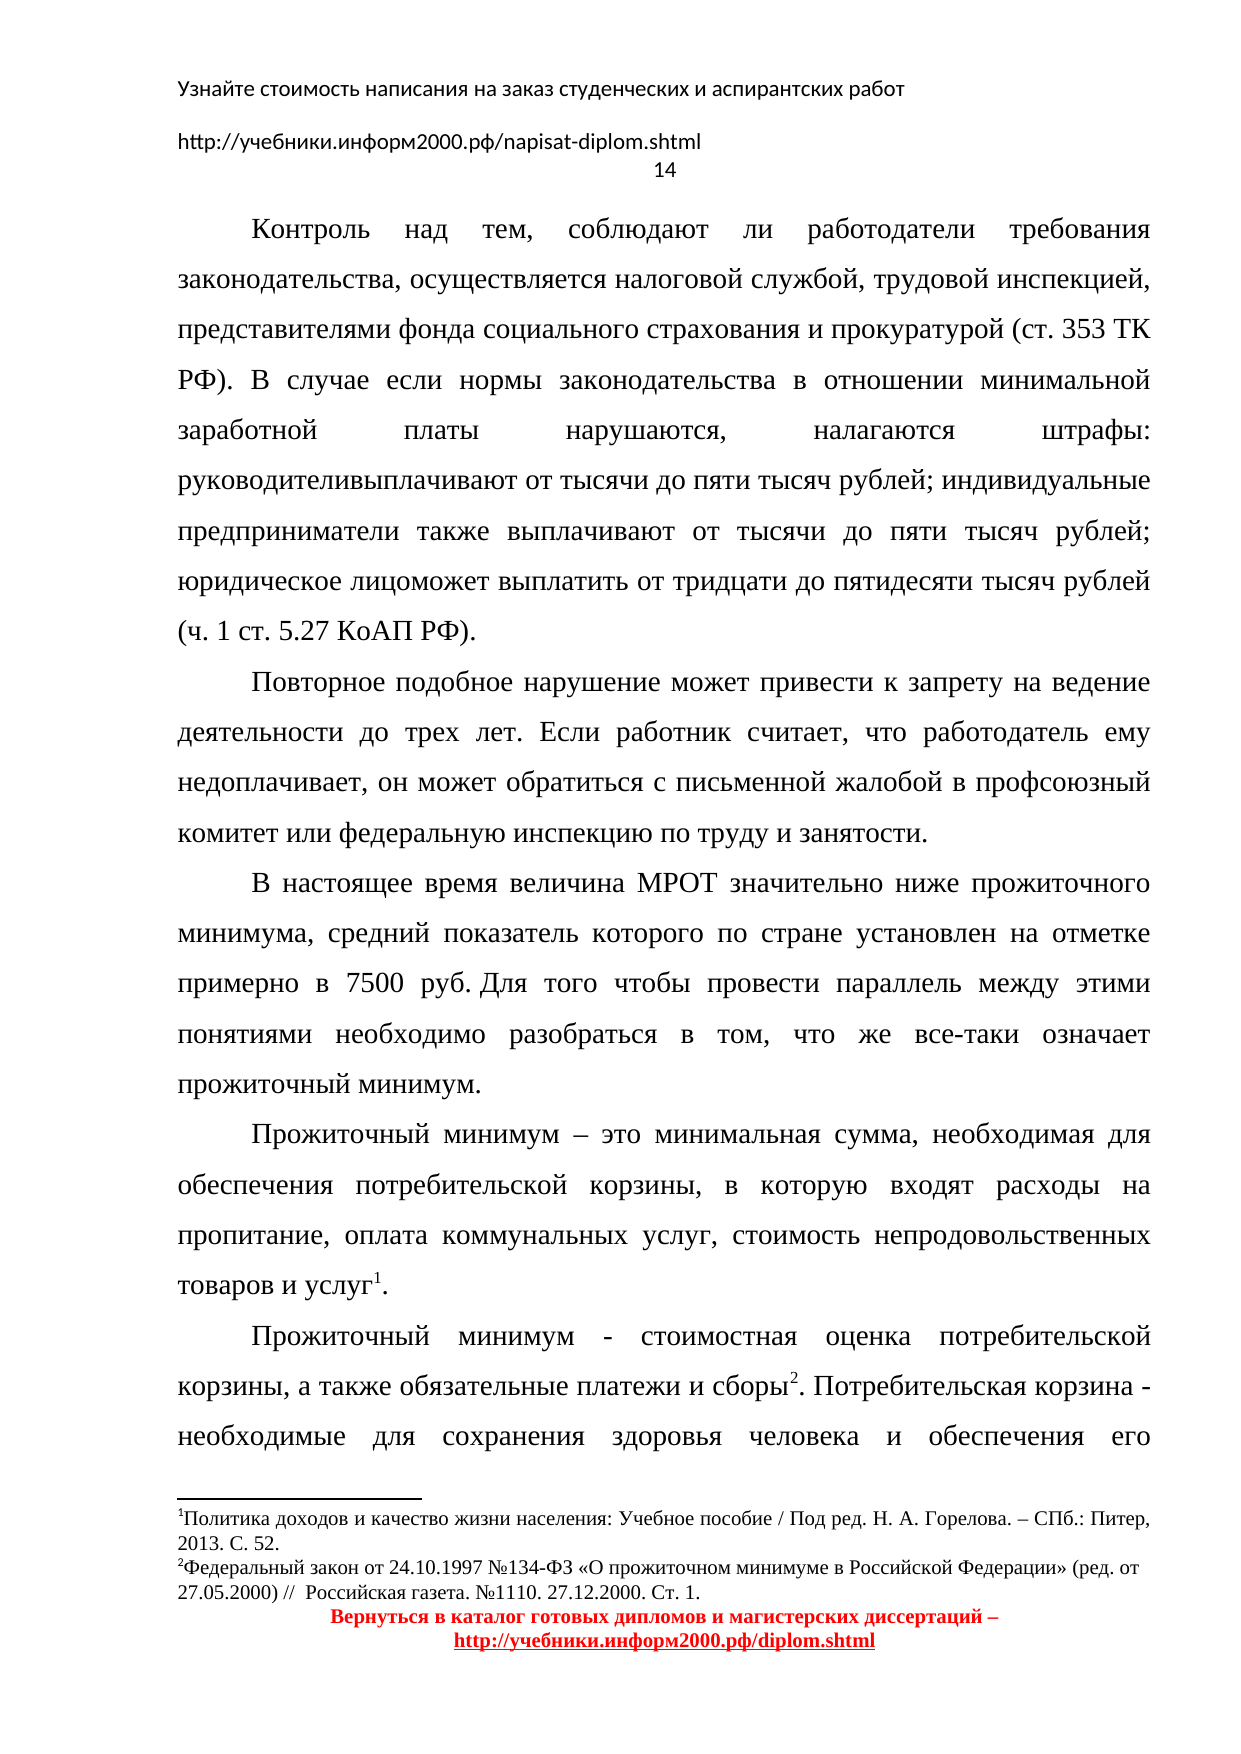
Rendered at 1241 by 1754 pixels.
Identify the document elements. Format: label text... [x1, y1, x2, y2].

text В настоящее время величина МРОТ значительно ниже прожиточного минимума, средний показатель которого по стране установлен на отметке примерно в 7500 руб. Для того чтобы провести параллель между этими понятиями необходимо разобраться в том, что же все-таки означает прожиточный минимум. [177, 865, 1152, 1100]
text Прожиточный минимум – это минимальная сумма, необходимая для обеспечения потребительской корзины, в которую входят расходы на пропитание, оплата коммунальных услуг, стоимость непродовольственных товаров и услуг. [177, 1117, 1152, 1301]
text Контроль над тем, соблюдают ли работодатели требования законодательства, осуществляется налоговой службой, трудовой инспекцией, представителями фонда социального страхования и прокуратурой (ст. 353 ТК РФ). В случае если нормы законодательства в отношении минимальной заработной платы нарушаются, налагаются штрафы: руководителивыплачивают от тысячи до пяти тысяч рублей; индивидуальные предприниматели также выплачивают от тысячи до пяти тысяч рублей; юридическое лицоможет выплатить от тридцати до пятидесяти тысяч рублей (ч. 1 ст. 5.27 КоАП РФ). [177, 211, 1152, 647]
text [177, 1318, 1152, 1452]
text Повторное подобное нарушение может привести к запрету на ведение деятельности до трех лет. Если работник считает, что работодатель ему недоплачивает, он может обратиться с письменной жалобой в профсоюзный комитет или федеральную инспекцию по труду и занятости. [177, 664, 1152, 848]
